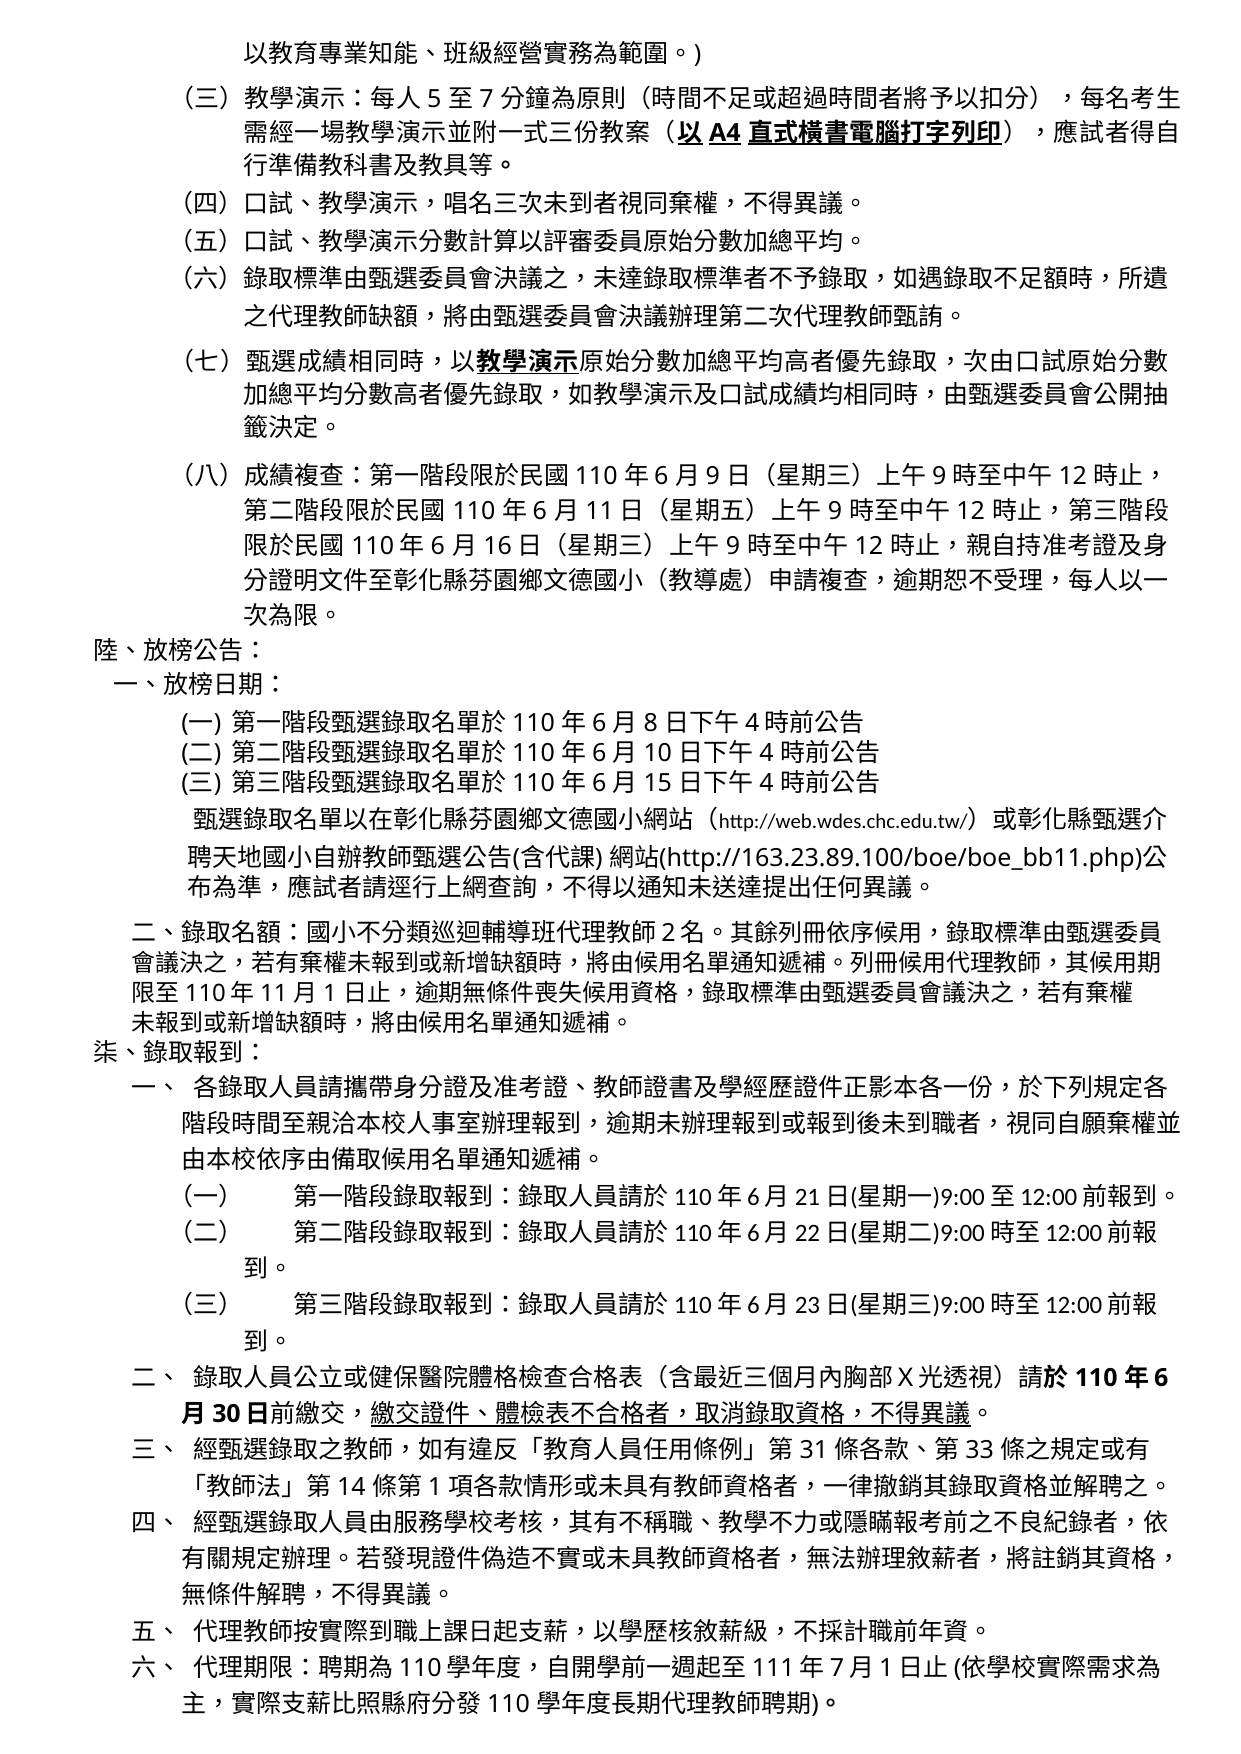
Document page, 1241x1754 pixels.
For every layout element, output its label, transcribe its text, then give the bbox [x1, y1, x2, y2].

text 一、放榜日期： [94, 670, 1181, 700]
list 第一階段甄選錄取名單於 110 年 6 月 8 日下午 4時前公告 [181, 707, 1181, 737]
list 代理教師按實際到職上課日起支薪，以學歷核敘薪級，不採計職前年資。 [131, 1611, 1181, 1647]
text 二、錄取名額：國小不分類巡迴輔導班代理教師2名。其餘列冊依序候用，錄取標準由甄選委員會議決之，若有棄權未報到或新增缺額時，將由候用名單通知遞補。列冊候用代理教師，其候用期限至 110年 11 月 1 日止，逾期無條件喪失候用資格，錄取標準由甄選委員會議決之，若有棄權 [131, 917, 1181, 1007]
list 第二階段甄選錄取名單於 110 年 6 月 10 日下午 4 時前公告 [181, 737, 1181, 767]
list 經甄選錄取人員由服務學校考核，其有不稱職、教學不力或隱瞞報考前之不良紀錄者，依有關規定辦理。若發現證件偽造不實或未具教師資格者，無法辦理敘薪者，將註銷其資格，無條件解聘，不得異議。 [131, 1502, 1181, 1611]
text 之代理教師缺額，將由甄選委員會決議辦理第二次代理教師甄詴。 [244, 301, 1181, 331]
list 第一階段錄取報到：錄取人員請於110年6月21日(星期一)9:00至12:00前報到。 [169, 1176, 1181, 1212]
list 第三階段甄選錄取名單於 110 年 6 月 15 日下午 4 時前公告 [181, 767, 1181, 797]
list 代理期限：聘期為110學年度，自開學前一週起至111年7月1日止 (依學校實際需求為主，實際支薪比照縣府分發 110 學年度長期代理教師聘期)。 [131, 1647, 1181, 1720]
text （三）教學演示：每人 5 至 7 分鐘為原則（時間不足或超過時間者將予以扣分），每名考生需經一場教學演示並附一式三份教案（以 A4 直式橫書電腦打字列印），應試者得自行準備教科書及教具等。 [169, 81, 1181, 181]
list 錄取人員公立或健保醫院體格檢查合格表（含最近三個月內胸部Ｘ光透視）請於 110 年6 月 30日前繳交，繳交證件、體檢表不合格者，取消錄取資格，不得異議。 [131, 1357, 1181, 1430]
text （七）甄選成績相同時，以教學演示原始分數加總平均高者優先錄取，次由口試原始分數加總平均分數高者優先錄取，如教學演示及口試成績均相同時，由甄選委員會公開抽籤決定。 [169, 344, 1169, 443]
text 未報到或新增缺額時，將由候用名單通知遞補。 [131, 1007, 1181, 1037]
text （六）錄取標準由甄選委員會決議之，未達錄取標準者不予錄取，如遇錄取不足額時，所遺 [169, 264, 1181, 294]
list 經甄選錄取之教師，如有違反「教育人員任用條例」第 31 條各款、第 33 條之規定或有「教師法」第 14 條第 1 項各款情形或未具有教師資格者，一律撤銷其錄取資格並解聘之。 [131, 1430, 1181, 1502]
list 第三階段錄取報到：錄取人員請於110年6月23日(星期三)9:00時至12:00前報到。 [169, 1285, 1181, 1357]
text 柒、錄取報到： [94, 1037, 1181, 1067]
text 陸、放榜公告： [94, 631, 1169, 666]
text （五）口試、教學演示分數計算以評審委員原始分數加總平均。 [169, 226, 1181, 256]
text （八）成績複查：第一階段限於民國 110 年6 月 9 日（星期三）上午 9 時至中午 12 時止，第二階段限於民國 110 年6 月 11日（星期五）上午 9 時至中午 12 時止，第三階段限於民國 110年 6 月 16日（星期三）上午 9 時至中午 12 時止，親自持准考證及身分證明文件至彰化縣芬園鄉文德國小（教導處）申請複查，逾期恕不受理，每人以一次為限。 [169, 457, 1169, 631]
list 各錄取人員請攜帶身分證及准考證、教師證書及學經歷證件正影本各一份，於下列規定各階段時間至親洽本校人事室辦理報到，逾期未辦理報到或報到後未到職者，視同自願棄權並由本校依序由備取候用名單通知遞補。 [131, 1067, 1181, 1176]
text （四）口試、教學演示，唱名三次未到者視同棄權，不得異議。 [169, 189, 1181, 219]
text 聘天地國小自辦教師甄選公告(含代課) 網站(http://163.23.89.100/boe/boe_bb11.php)公布為準，應試者請逕行上網查詢，不得以通知未送達提出任何異議。 [187, 842, 1181, 902]
list 第二階段錄取報到：錄取人員請於110年6月22日(星期二)9:00時至12:00前報到。 [169, 1212, 1181, 1285]
text 甄選錄取名單以在彰化縣芬園鄉文德國小網站（http://web.wdes.chc.edu.tw/）或彰化縣甄選介 [194, 805, 1181, 835]
text 以教育專業知能、班級經營實務為範圍。) [244, 38, 1181, 68]
